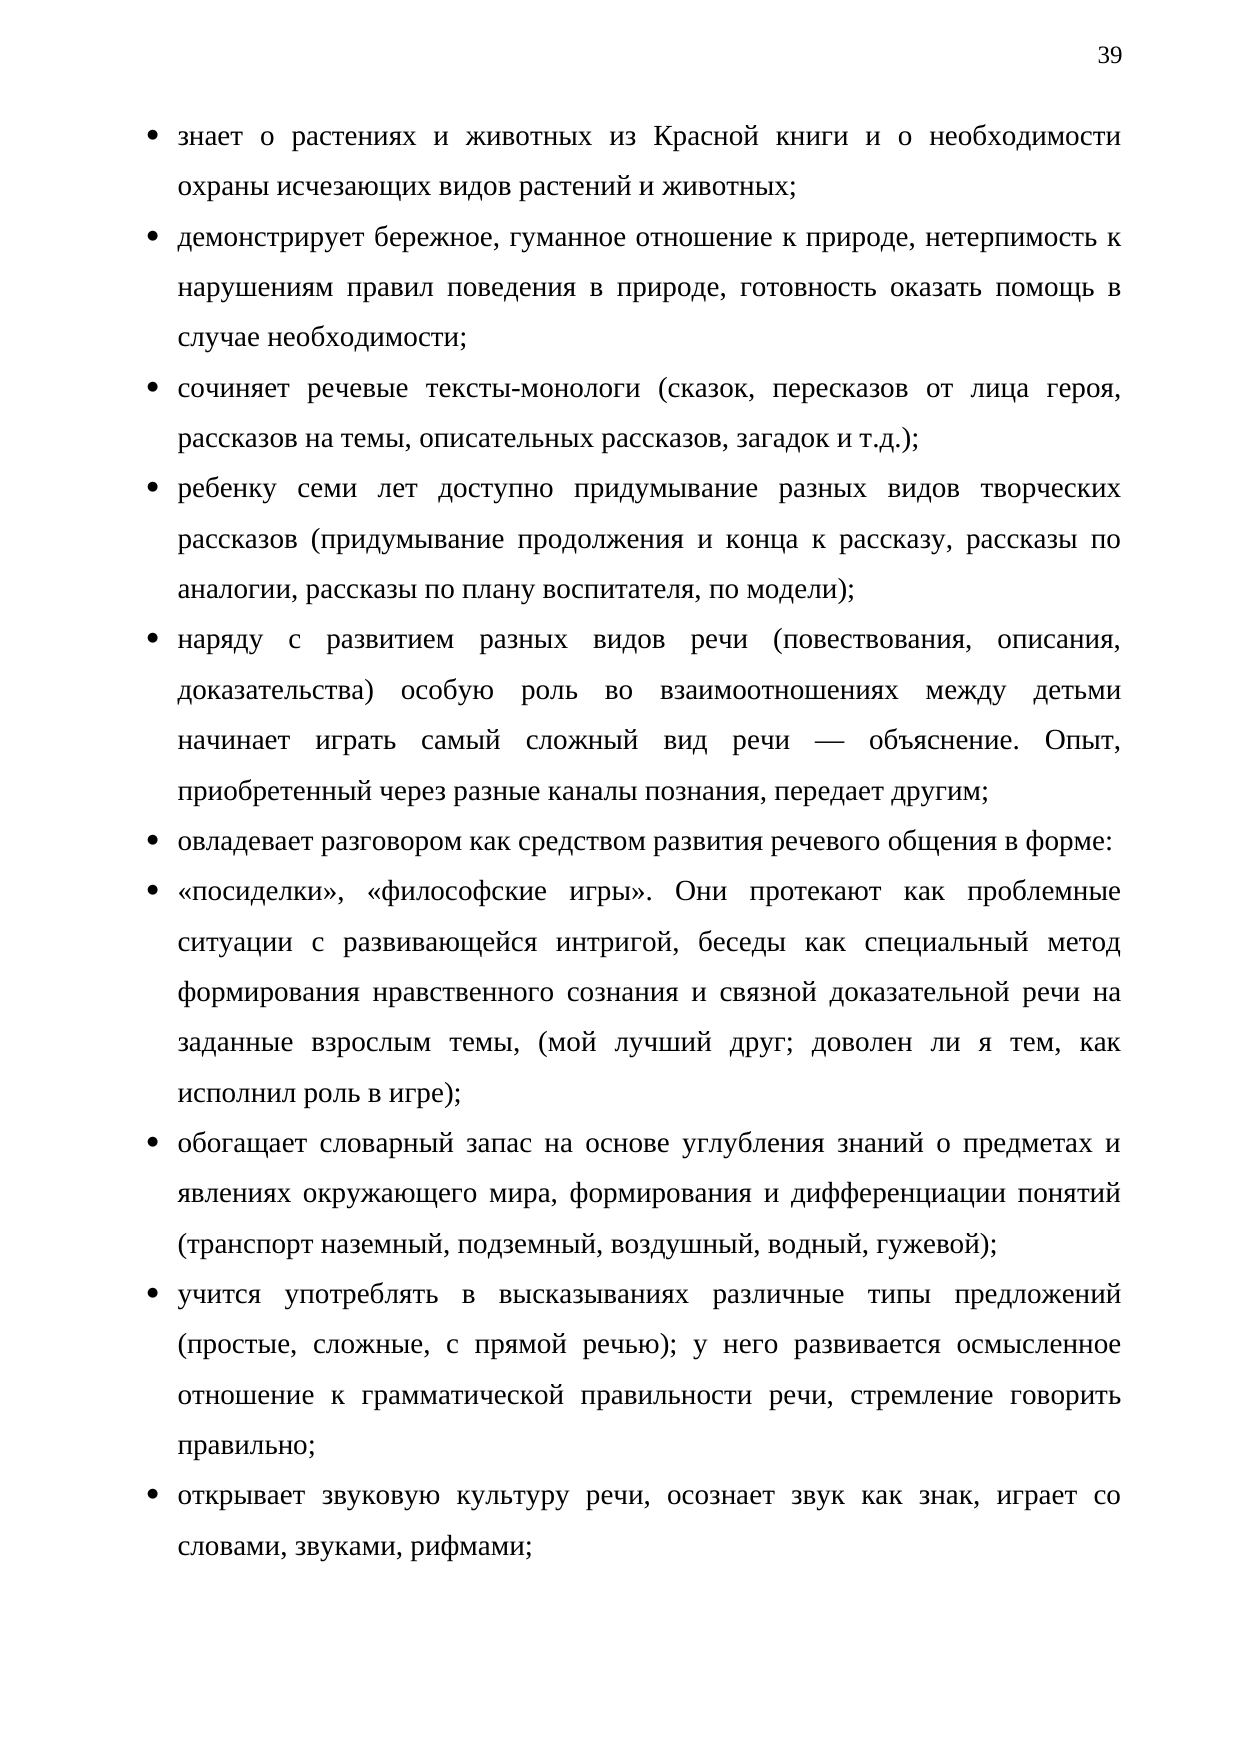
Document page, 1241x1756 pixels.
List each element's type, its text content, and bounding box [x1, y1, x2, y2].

list наряду с развитием разных видов речи (повествования, описания, доказательства) особую роль во взаимоотношениях между детьми начинает играть самый сложный вид речи — объяснение. Опыт, приобретенный через разные каналы познания, передает другим; [148, 622, 1122, 806]
list знает о растениях и животных из Красной книги и о необходимости охраны исчезающих видов растений и животных; [148, 118, 1122, 202]
list открывает звуковую культуру речи, осознает звук как знак, играет со словами, звуками, рифмами; [148, 1477, 1122, 1561]
list овладевает разговором как средством развития речевого общения в форме: [148, 823, 1122, 857]
list учится употреблять в высказываниях различные типы предложений (простые, сложные, с прямой речью); у него развивается осмысленное отношение к грамматической правильности речи, стремление говорить правильно; [148, 1276, 1122, 1461]
list демонстрирует бережное, гуманное отношение к природе, нетерпимость к нарушениям правил поведения в природе, готовность оказать помощь в случае необходимости; [148, 219, 1122, 353]
list обогащает словарный запас на основе углубления знаний о предметах и явлениях окружающего мира, формирования и дифференциации понятий (транспорт наземный, подземный, воздушный, водный, гужевой); [148, 1125, 1122, 1259]
list «посиделки», «философские игры». Они протекают как проблемные ситуации с развивающейся интригой, беседы как специальный метод формирования нравственного сознания и связной доказательной речи на заданные взрослым темы, (мой лучший друг; доволен ли я тем, как исполнил роль в игре); [148, 873, 1122, 1108]
list сочиняет речевые тексты-монологи (сказок, пересказов от лица героя, рассказов на темы, описательных рассказов, загадок и т.д.); [148, 370, 1122, 454]
list ребенку семи лет доступно придумывание разных видов творческих рассказов (придумывание продолжения и конца к рассказу, рассказы по аналогии, рассказы по плану воспитателя, по модели); [148, 471, 1122, 605]
